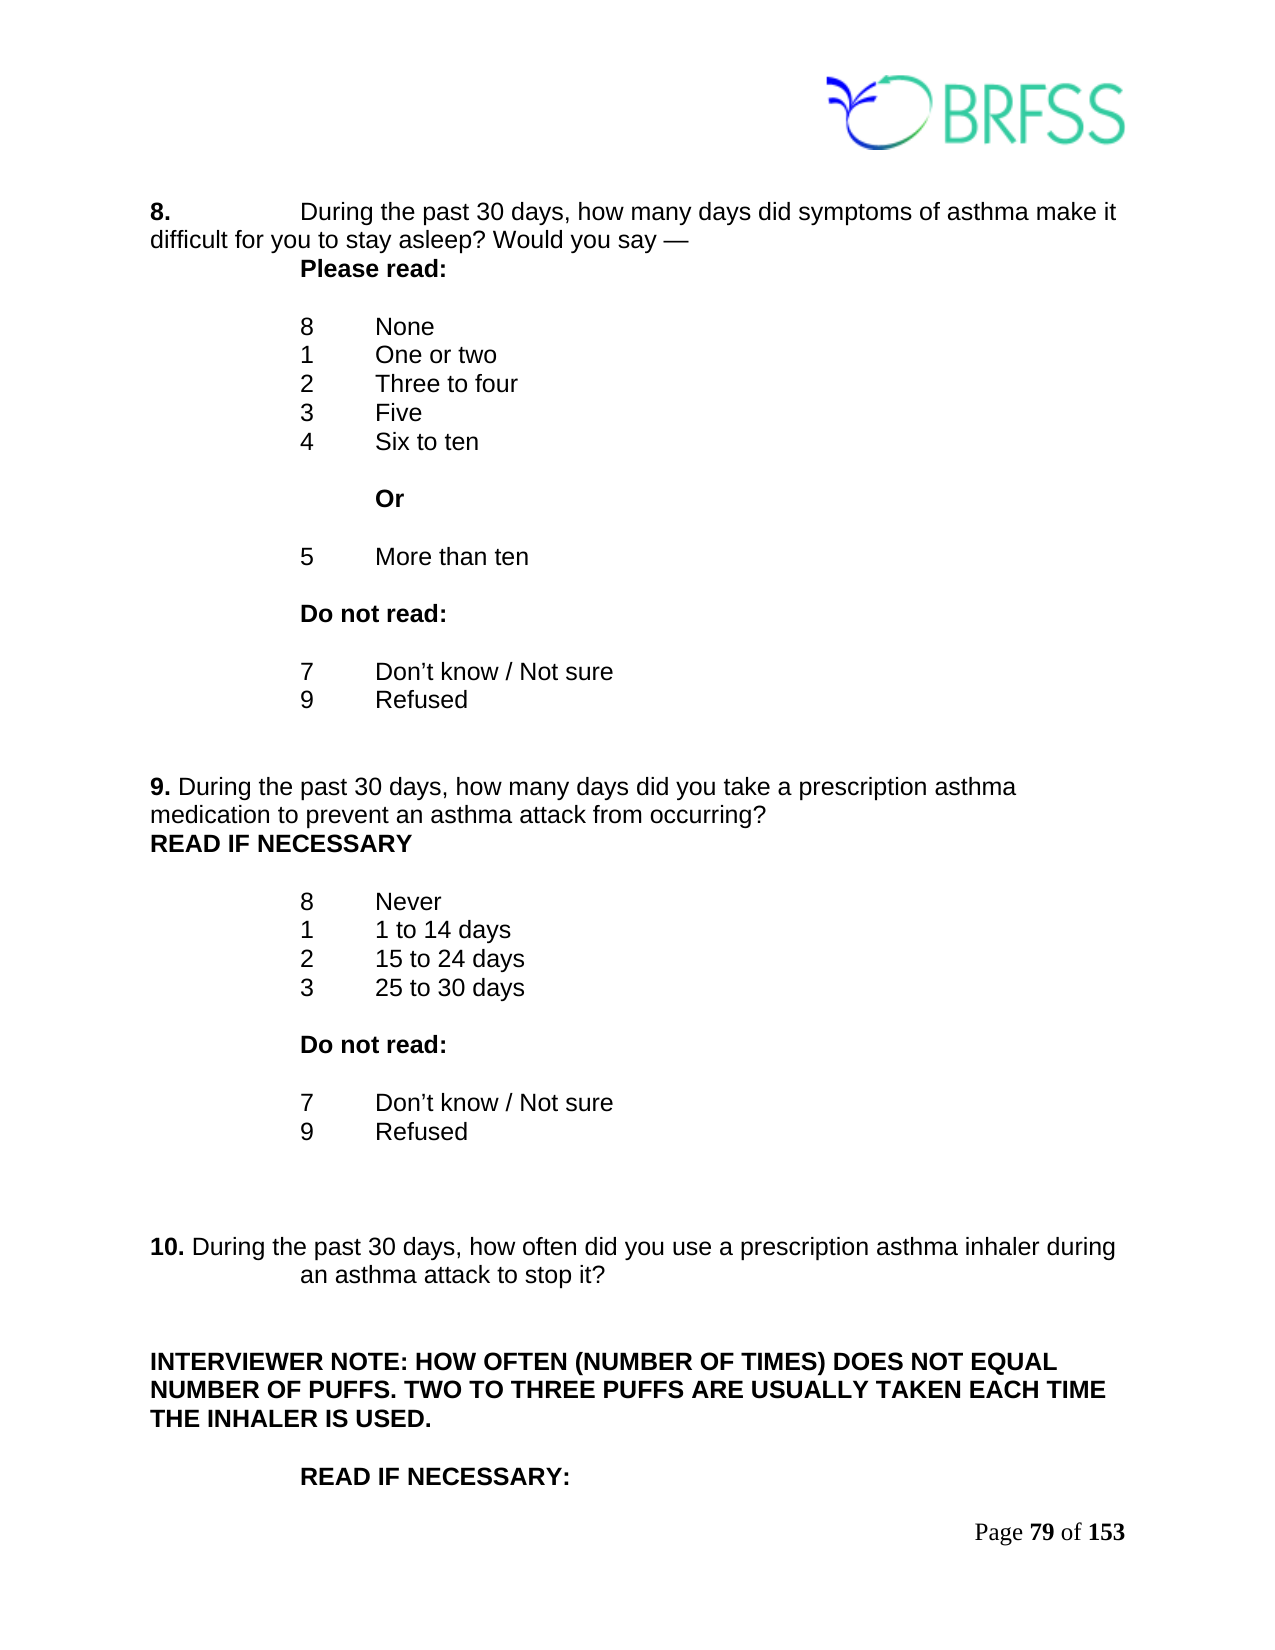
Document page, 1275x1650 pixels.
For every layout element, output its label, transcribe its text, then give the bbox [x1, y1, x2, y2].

text READ IF NECESSARY: [150, 1462, 1125, 1491]
text 3 25 to 30 days [150, 973, 1125, 1002]
text READ IF NECESSARY [150, 829, 1125, 858]
text 5 More than ten [150, 542, 1125, 571]
text 10. During the past 30 days, how often did you use a prescription asthma inhaler during an asthma attack to stop it? [150, 1232, 1125, 1289]
text 1 One or two [150, 341, 1125, 369]
text 7 Don’t know / Not sure [150, 1088, 1125, 1117]
text Do not read: [150, 1031, 1125, 1059]
text 8. During the past 30 days, how many days did symptoms of asthma make it difficult for you to stay asleep? Would you say — [150, 197, 1125, 254]
text 9 Refused [150, 686, 1125, 714]
text 9 Refused [150, 1117, 1125, 1146]
text 2 15 to 24 days [150, 944, 1125, 973]
text 3 Five [150, 398, 1125, 427]
text 7 Don’t know / Not sure [150, 657, 1125, 686]
text 1 1 to 14 days [150, 916, 1125, 944]
text 4 Six to ten [150, 427, 1125, 456]
text 8 None [150, 312, 1125, 341]
picture [826, 75, 1125, 150]
text 2 Three to four [150, 369, 1125, 398]
text 8 Never [150, 887, 1125, 916]
text Do not read: [150, 599, 1125, 628]
text 9. During the past 30 days, how many days did you take a prescription asthma medication to prevent an asthma attack from occurring? [150, 772, 1125, 829]
text INTERVIEWER NOTE: HOW OFTEN (NUMBER OF TIMES) DOES NOT EQUAL NUMBER OF PUFFS. TWO TO THREE PUFFS ARE USUALLY TAKEN EACH TIME THE INHALER IS USED. [150, 1347, 1125, 1433]
text Or [150, 484, 1125, 513]
text Please read: [150, 254, 1125, 283]
